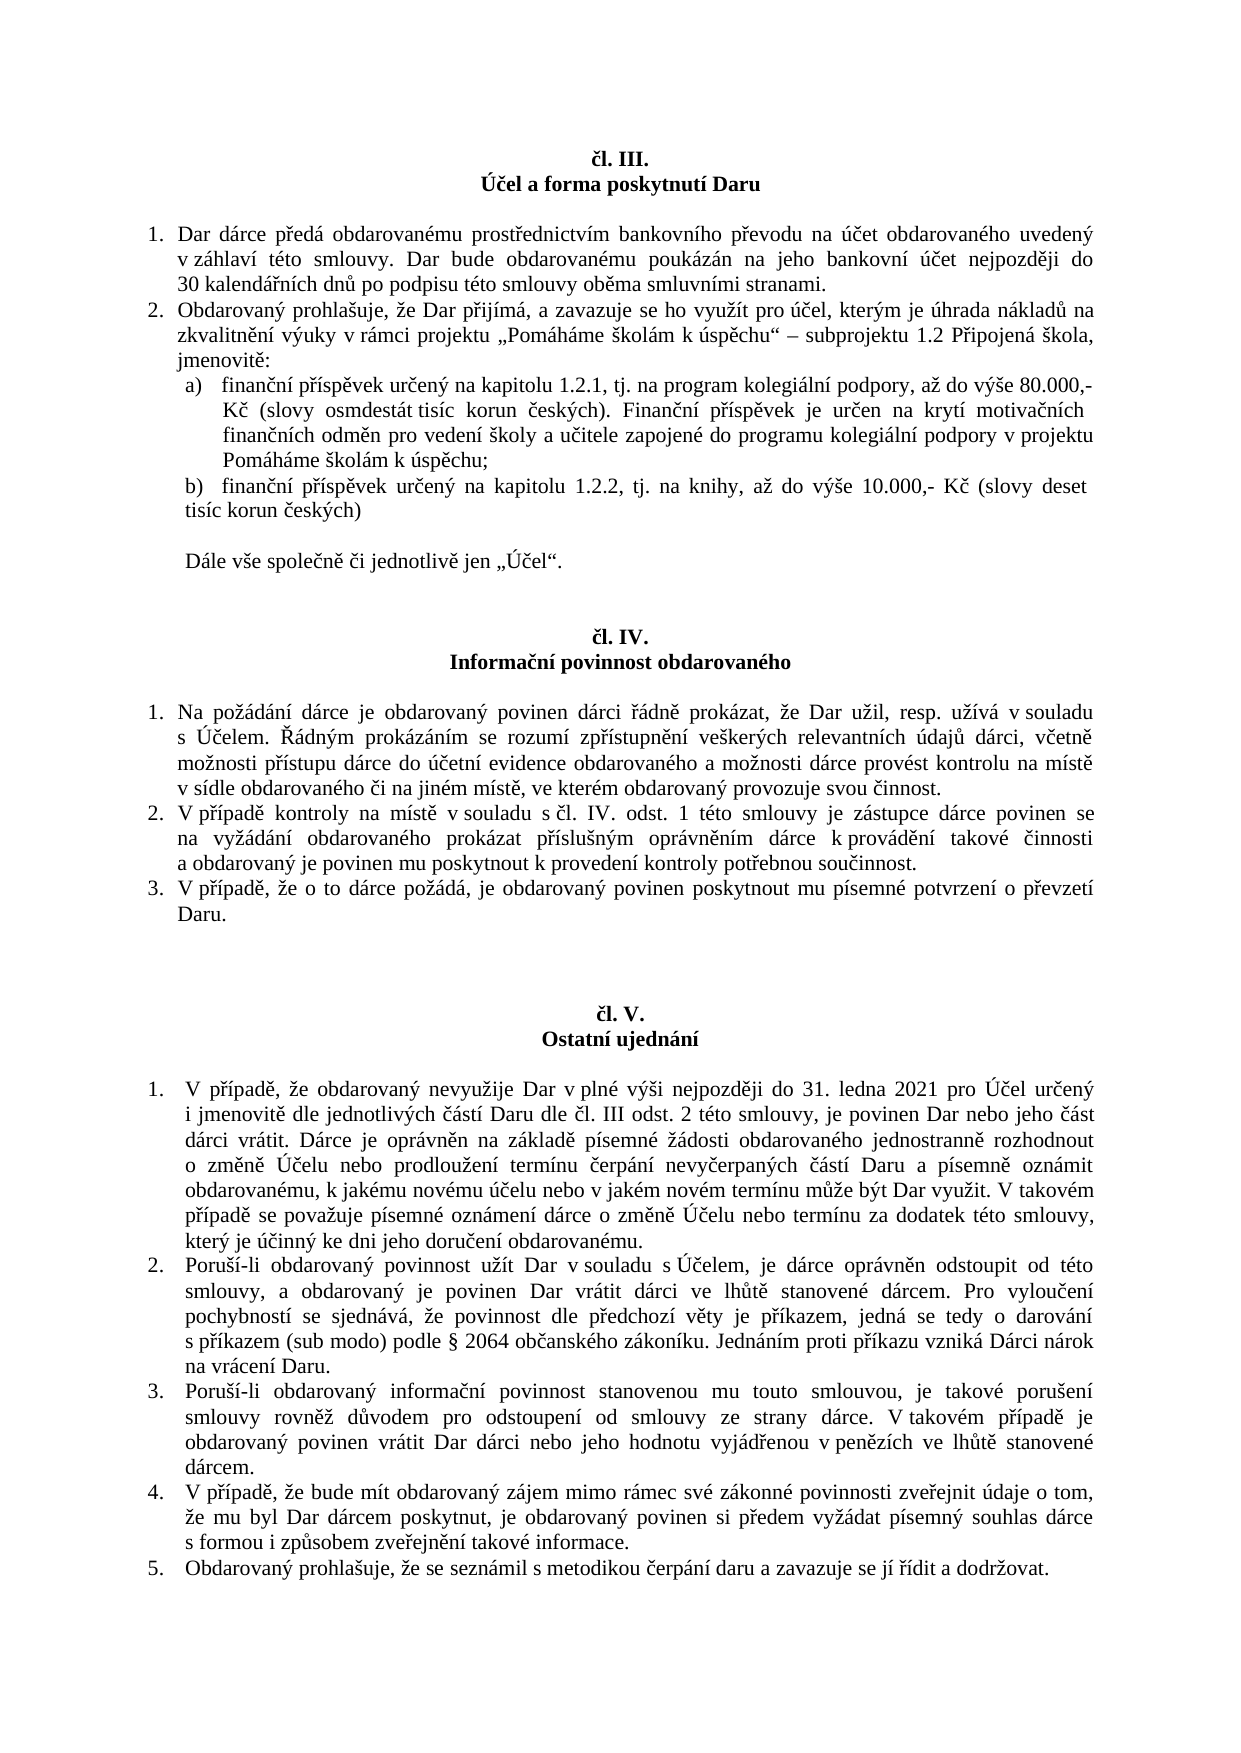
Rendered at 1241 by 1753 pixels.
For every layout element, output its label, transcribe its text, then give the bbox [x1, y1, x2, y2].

text . Dar dárce předá obdarovanému prostřednictvím bankovního převodu na účet obdarovaného uvedený [158, 222, 1118, 246]
text a obdarovaný je povinen mu poskytnout k provedení kontroly potřebnou součinnost. [177, 851, 1118, 875]
text smlouvy rovněž důvodem pro odstoupení od smlouvy ze strany dárce. V takovém případě je [185, 1404, 1118, 1429]
text obdarovaný povinen vrátit Dar dárci nebo jeho hodnotu vyjádřenou v penězích ve lhůtě stanovené [185, 1429, 1118, 1454]
text a) finanční příspěvek určený na kapitolu 1.2.1, tj. na program kolegiální podpory, až do výše 80.000,- [185, 373, 1118, 397]
text . [158, 1555, 185, 1580]
text Dále vše společně či jednotlivě jen „Účel“. [185, 549, 586, 573]
text s příkazem (sub modo) podle § 2064 občanského zákoníku. Jednáním proti příkazu vzniká Dárci nárok [185, 1329, 1118, 1353]
text čl. V. [596, 1002, 724, 1026]
text . [158, 1077, 185, 1102]
text 0 kalendářních dnů po podpisu této smlouvy oběma smluvními stranami. [188, 272, 851, 297]
text který je účinný ke dni jeho doručení obdarovanému. [185, 1229, 1118, 1253]
text . Obdarovaný prohlašuje, že Dar přijímá, a zavazuje se ho využít pro účel, kterým je úhrada nákladů na [158, 297, 1118, 322]
text 2 [147, 801, 183, 825]
text b) finanční příspěvek určený na kapitolu 1.2.2, tj. na knihy, až do výše 10.000,- Kč (slovy deset tisíc korun českých) [185, 474, 1118, 522]
text dárci vrátit. Dárce je oprávněn na základě písemné žádosti obdarovaného jednostranně rozhodnout [185, 1128, 1118, 1152]
text Obdarovaný prohlašuje, že se seznámil s metodikou čerpání daru a zavazuje se jí řídit a dodržovat. [185, 1555, 1073, 1580]
text . V případě, že o to dárce požádá, je obdarovaný povinen poskytnout mu písemné potvrzení o převzetí [183, 876, 1118, 901]
text . Na požádání dárce je obdarovaný povinen dárci řádně prokázat, že Dar užil, resp. užívá v souladu [158, 700, 1118, 724]
text smlouvy, a obdarovaný je povinen Dar vrátit dárci ve lhůtě stanovené dárcem. Pro vyloučení [185, 1279, 1118, 1303]
text Daru. [177, 902, 1118, 926]
text na vyžádání obdarovaného prokázat příslušným oprávněním dárce k provádění takové činnosti [177, 826, 1118, 850]
text jmenovitě: [177, 348, 1118, 372]
text Poruší-li obdarovaný informační povinnost stanovenou mu touto smlouvou, je takové porušení [185, 1379, 1118, 1404]
text zkvalitnění výuky v rámci projektu „Pomáháme školám k úspěchu“ – subprojektu 1.2 Připojená škola, [177, 322, 1118, 347]
text Kč (slovy osmdestát tisíc korun českých). Finanční příspěvek je určen na krytí motivačních [222, 398, 1118, 422]
text o změně Účelu nebo prodloužení termínu čerpání nevyčerpaných částí Daru a písemně oznámit [185, 1153, 1118, 1177]
text i jmenovitě dle jednotlivých částí Daru dle čl. III odst. 2 této smlouvy, je povinen Dar nebo jeho část [185, 1102, 1118, 1127]
text pochybností se sjednává, že povinnost dle předchozí věty je příkazem, jedná se tedy o darování [185, 1304, 1118, 1328]
text Informační povinnost obdarovaného [449, 649, 816, 674]
text Ostatní ujednání [541, 1027, 724, 1052]
text Účel a forma poskytnutí Daru [480, 172, 785, 196]
text obdarovanému, k jakému novému účelu nebo v jakém novém termínu může být Dar využit. V takovém [185, 1178, 1118, 1202]
text Poruší-li obdarovaný povinnost užít Dar v souladu s Účelem, je dárce oprávněn odstoupit od této [185, 1253, 1118, 1278]
text s formou i způsobem zveřejnění takové informace. [185, 1530, 1118, 1554]
text čl. IV. [592, 624, 674, 649]
text V případě, že obdarovaný nevyužije Dar v plné výši nejpozději do 31. ledna 2021 pro Účel určený [185, 1077, 1118, 1102]
text . [158, 1480, 185, 1504]
text 3 [147, 876, 183, 901]
text V případě, že bude mít obdarovaný zájem mimo rámec své zákonné povinnosti zveřejnit údaje o tom, [185, 1480, 1118, 1504]
text možnosti přístupu dárce do účetní evidence obdarovaného a možnosti dárce provést kontrolu na místě [177, 750, 1118, 775]
text Pomáháme školám k úspěchu; [222, 448, 1118, 473]
text s Účelem. Řádným prokázáním se rozumí zpřístupnění veškerých relevantních údajů dárci, včetně [177, 725, 1118, 749]
text případě se považuje písemné oznámení dárce o změně Účelu nebo termínu za dodatek této smlouvy, [185, 1203, 1118, 1228]
text . V případě kontroly na místě v souladu s čl. IV. odst. 1 této smlouvy je zástupce dárce povinen se [183, 801, 1118, 825]
text finančních odměn pro vedení školy a učitele zapojené do programu kolegiální podpory v projektu [222, 423, 1118, 448]
text v sídle obdarovaného či na jiném místě, ve kterém obdarovaný provozuje svou činnost. [177, 775, 1118, 800]
text v záhlaví této smlouvy. Dar bude obdarovanému poukázán na jeho bankovní účet nejpozději do [177, 247, 1118, 271]
text dárcem. [185, 1455, 1118, 1479]
text na vrácení Daru. [185, 1354, 1118, 1379]
text čl. III. [591, 146, 674, 171]
text že mu byl Dar dárcem poskytnut, je obdarovaný povinen si předem vyžádat písemný souhlas dárce [185, 1505, 1118, 1529]
text . [158, 1253, 185, 1278]
text . [158, 1379, 185, 1403]
